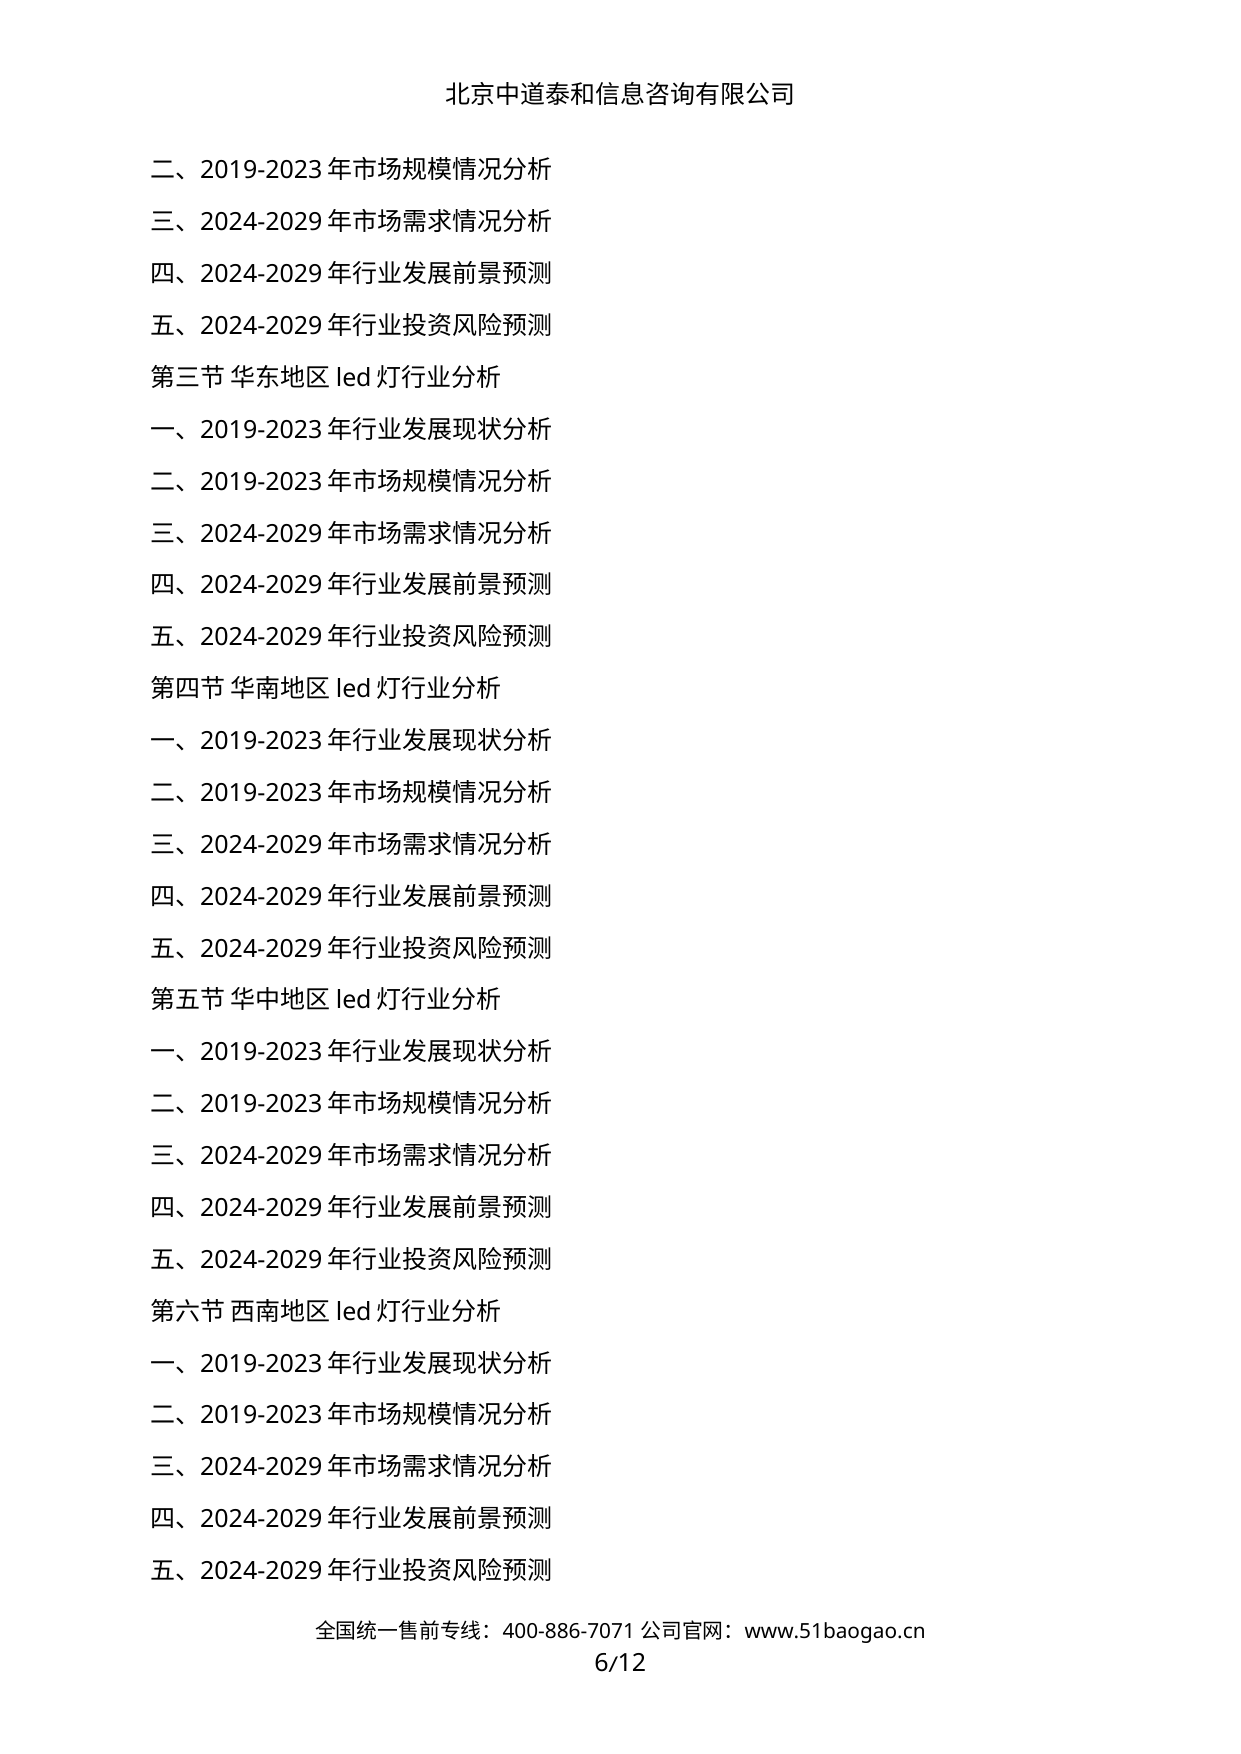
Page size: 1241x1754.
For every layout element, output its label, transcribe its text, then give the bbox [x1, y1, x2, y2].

text 二、2019-2023年市场规模情况分析 [150, 772, 1090, 809]
text 第五节 华中地区led灯行业分析 [150, 980, 1090, 1016]
text 三、2024-2029年市场需求情况分析 [150, 202, 1090, 238]
text 四、2024-2029年行业发展前景预测 [150, 565, 1090, 601]
text 一、2019-2023年行业发展现状分析 [150, 409, 1090, 446]
text 四、2024-2029年行业发展前景预测 [150, 254, 1090, 290]
text 第六节 西南地区led灯行业分析 [150, 1291, 1090, 1327]
text 三、2024-2029年市场需求情况分析 [150, 1136, 1090, 1172]
text 五、2024-2029年行业投资风险预测 [150, 928, 1090, 964]
text 二、2019-2023年市场规模情况分析 [150, 461, 1090, 497]
text 五、2024-2029年行业投资风险预测 [150, 617, 1090, 653]
text 三、2024-2029年市场需求情况分析 [150, 824, 1090, 861]
text 二、2019-2023年市场规模情况分析 [150, 1084, 1090, 1120]
text 一、2019-2023年行业发展现状分析 [150, 1032, 1090, 1068]
text 五、2024-2029年行业投资风险预测 [150, 306, 1090, 342]
text 四、2024-2029年行业发展前景预测 [150, 876, 1090, 912]
text 第四节 华南地区led灯行业分析 [150, 669, 1090, 705]
text 五、2024-2029年行业投资风险预测 [150, 1551, 1090, 1587]
text 二、2019-2023年市场规模情况分析 [150, 150, 1090, 186]
text 三、2024-2029年市场需求情况分析 [150, 513, 1090, 549]
text 第三节 华东地区led灯行业分析 [150, 357, 1090, 394]
text 一、2019-2023年行业发展现状分析 [150, 1343, 1090, 1379]
text 四、2024-2029年行业发展前景预测 [150, 1499, 1090, 1535]
text 二、2019-2023年市场规模情况分析 [150, 1395, 1090, 1431]
text 三、2024-2029年市场需求情况分析 [150, 1447, 1090, 1483]
text 一、2019-2023年行业发展现状分析 [150, 721, 1090, 757]
text 四、2024-2029年行业发展前景预测 [150, 1187, 1090, 1224]
text 五、2024-2029年行业投资风险预测 [150, 1239, 1090, 1276]
